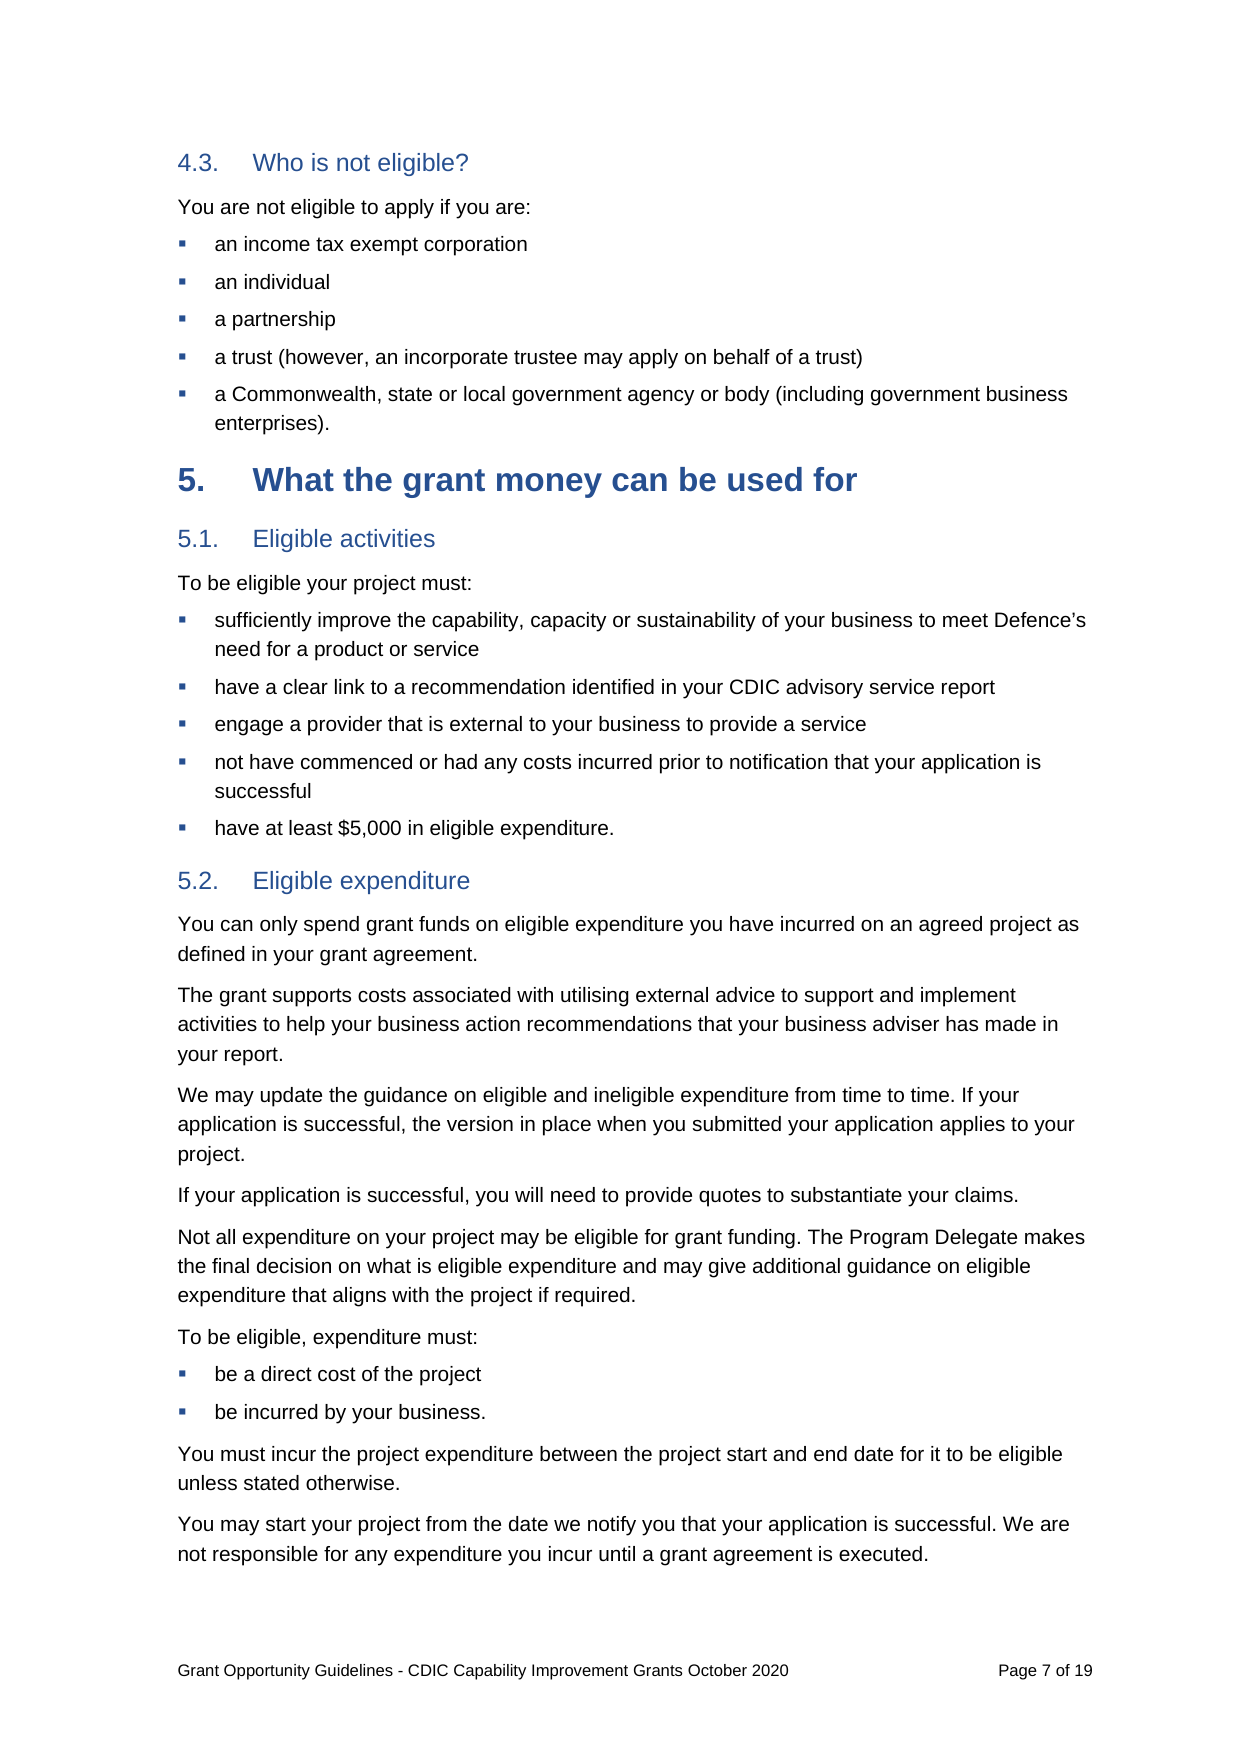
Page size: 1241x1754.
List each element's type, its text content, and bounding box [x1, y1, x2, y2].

list If your application is successful, you will need to provide quotes to substantiate your claims. [177, 1178, 1092, 1207]
list a trust (however, an incorporate trustee may apply on behalf of a trust) [177, 339, 1092, 368]
text You are not eligible to apply if you are: [177, 189, 1092, 218]
list You must incur the project expenditure between the project start and end date for it to be eligible unless stated otherwise. [177, 1436, 1092, 1494]
text To be eligible your project must: [177, 565, 1092, 594]
text We may update the guidance on eligible and ineligible expenditure from time to time. If your application is successful, the version in place when you submitted your application applies to your project. [177, 1078, 1092, 1165]
text To be eligible, expenditure must: [177, 1319, 1092, 1349]
subtitle Eligible activities [177, 524, 1092, 553]
list sufficiently improve the capability, capacity or sustainability of your business to meet Defence’s need for a product or service [177, 603, 1092, 661]
list an individual [177, 264, 1092, 293]
list be incurred by your business. [177, 1394, 1092, 1424]
text You can only spend grant funds on eligible expenditure you have incurred on an agreed project as defined in your grant agreement. [177, 907, 1092, 965]
subtitle Who is not eligible? [177, 148, 1092, 177]
text The grant supports costs associated with utilising external advice to support and implement activities to help your business action recommendations that your business adviser has made in your report. [177, 978, 1092, 1065]
list not have commenced or had any costs incurred prior to notification that your application is successful [177, 744, 1092, 803]
list engage a provider that is external to your business to provide a service [177, 707, 1092, 736]
subtitle What the grant money can be used for [177, 460, 1092, 499]
subtitle Eligible expenditure [177, 865, 1092, 894]
list be a direct cost of the project [177, 1357, 1092, 1386]
list a partnership [177, 302, 1092, 331]
text You may start your project from the date we notify you that your application is successful. We are not responsible for any expenditure you incur until a grant agreement is executed. [177, 1507, 1092, 1565]
list a Commonwealth, state or local government agency or body (including government business enterprises). [177, 377, 1092, 435]
list Not all expenditure on your project may be eligible for grant funding. The Program Delegate makes the final decision on what is eligible expenditure and may give additional guidance on eligible expenditure that aligns with the project if required. [177, 1219, 1092, 1307]
list have a clear link to a recommendation identified in your CDIC advisory service report [177, 669, 1092, 699]
list have at least $5,000 in eligible expenditure. [177, 811, 1092, 840]
list an income tax exempt corporation [177, 227, 1092, 256]
